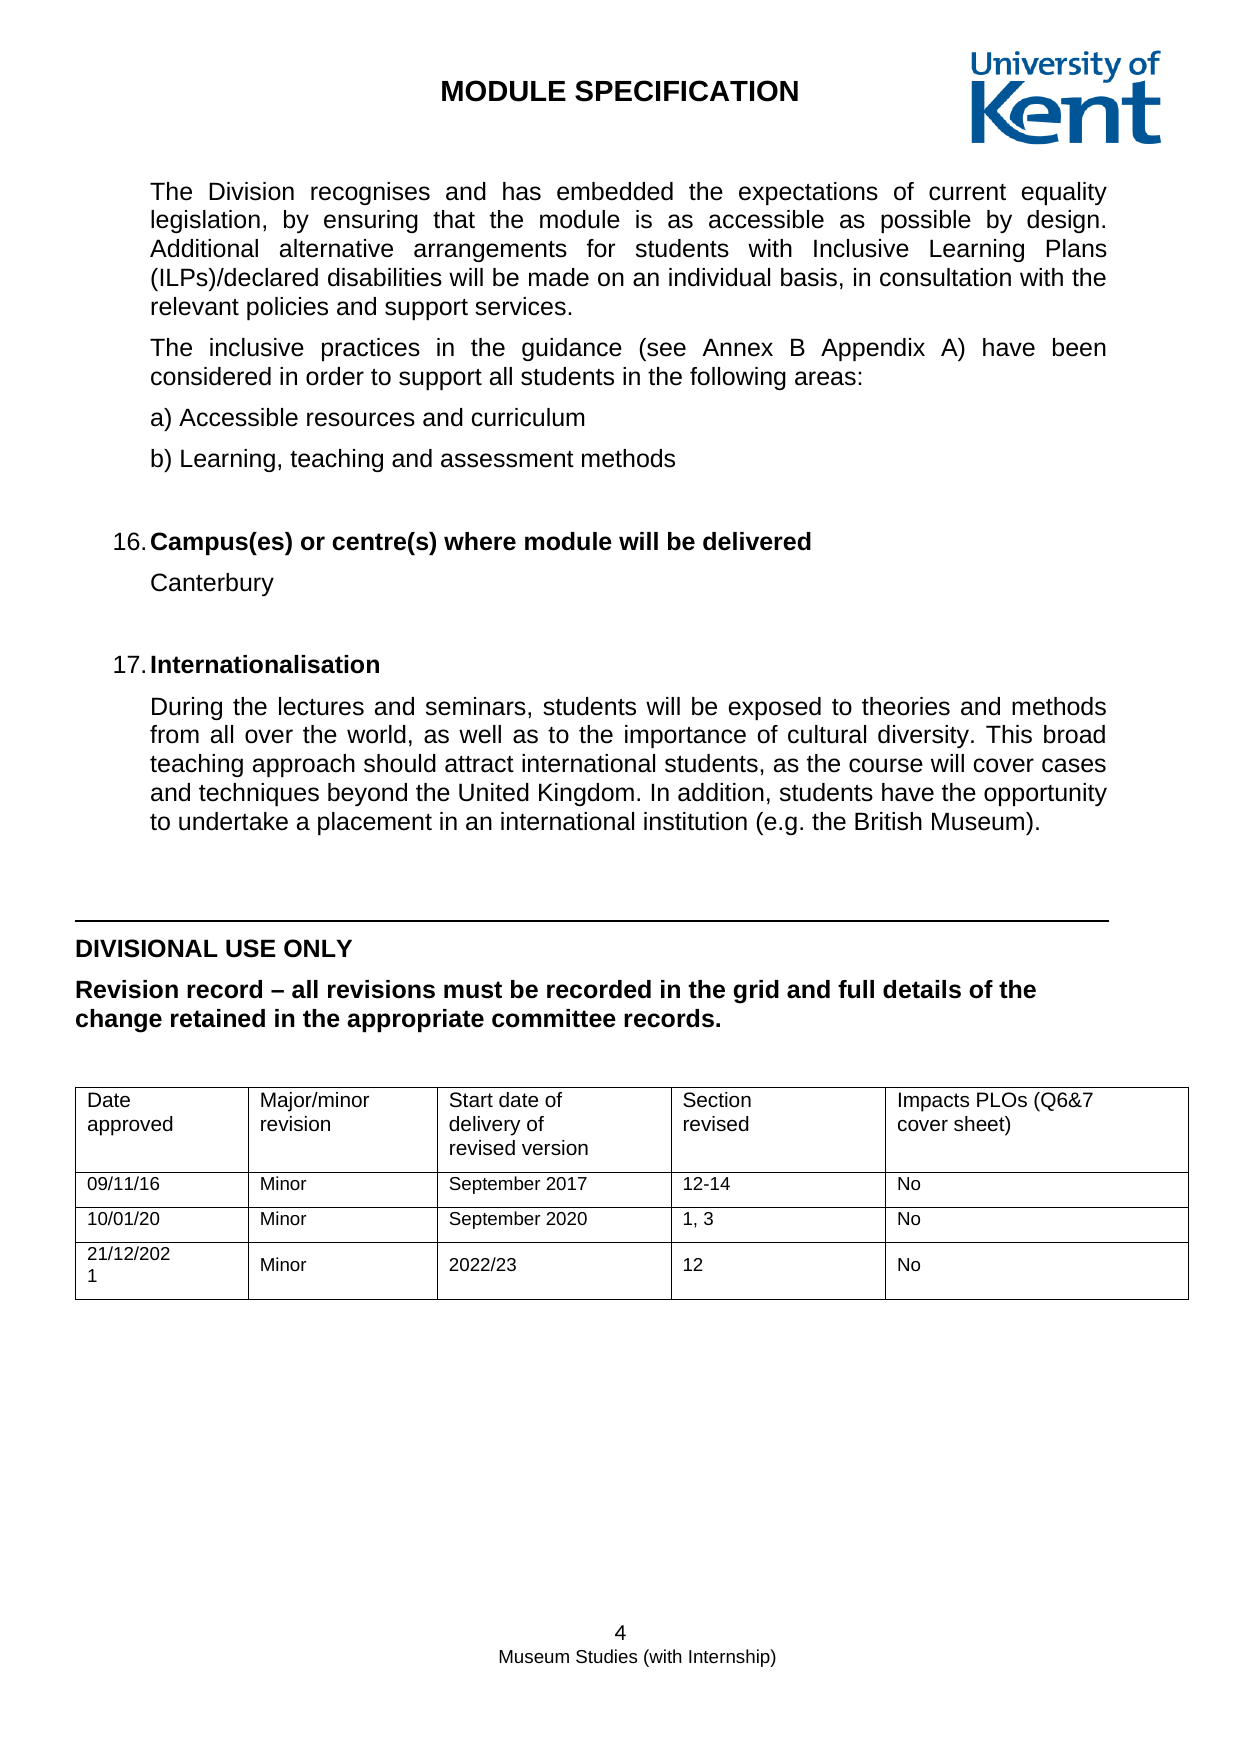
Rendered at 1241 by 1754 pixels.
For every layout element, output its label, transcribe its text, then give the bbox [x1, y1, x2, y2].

text a) Accessible resources and curriculum [134, 403, 1109, 432]
table_cell No [886, 1208, 1188, 1242]
table_header Section revised [672, 1088, 885, 1172]
picture [970, 48, 1163, 145]
table_cell 1, 3 [672, 1208, 885, 1242]
table_header Date approved [76, 1088, 248, 1172]
table_cell 21/12/2021 [76, 1243, 248, 1299]
text The inclusive practices in the guidance (see Annex B Appendix A) have been considered in order to support all students in the following areas: [150, 333, 1109, 390]
table_cell No [886, 1243, 1188, 1299]
table_cell Minor [249, 1243, 437, 1299]
table_cell September 2017 [438, 1173, 671, 1207]
text Revision record – all revisions must be recorded in the grid and full details of the change retained in the appropriate committee records. [75, 975, 1109, 1033]
table_header Start date of delivery of revised version [438, 1088, 671, 1172]
subtitle Internationalisation [112, 650, 1109, 679]
table_cell 12 [672, 1243, 885, 1299]
text The Division recognises and has embedded the expectations of current equality legislation, by ensuring that the module is as accessible as possible by design. Additional alternative arrangements for students with Inclusive Learning Plans (ILPs)/declared disabilities will be made on an individual basis, in consultation with the relevant policies and support services. [150, 177, 1109, 320]
table_cell Minor [249, 1173, 437, 1207]
text Canterbury [150, 568, 1109, 597]
table_cell 12-14 [672, 1173, 885, 1207]
table_cell No [886, 1173, 1188, 1207]
table_cell Minor [249, 1208, 437, 1242]
table_cell 09/11/16 [76, 1173, 248, 1207]
text DIVISIONAL USE ONLY [75, 934, 1109, 963]
table_header Major/minor revision [249, 1088, 437, 1172]
table_cell 2022/23 [438, 1243, 671, 1299]
subtitle Campus(es) or centre(s) where module will be delivered [112, 527, 1109, 555]
table_header Impacts PLOs (Q6&7 cover sheet) [886, 1088, 1188, 1172]
subtitle During the lectures and seminars, students will be exposed to theories and methods from all over the world, as well as to the importance of cultural diversity. This broad teaching approach should attract international students, as the course will cover cases and techniques beyond the United Kingdom. In addition, students have the opportunity to undertake a placement in an international institution (e.g. the British Museum). [150, 692, 1109, 835]
text b) Learning, teaching and assessment methods [134, 444, 1109, 473]
table_cell 10/01/20 [76, 1208, 248, 1242]
table_cell September 2020 [438, 1208, 671, 1242]
